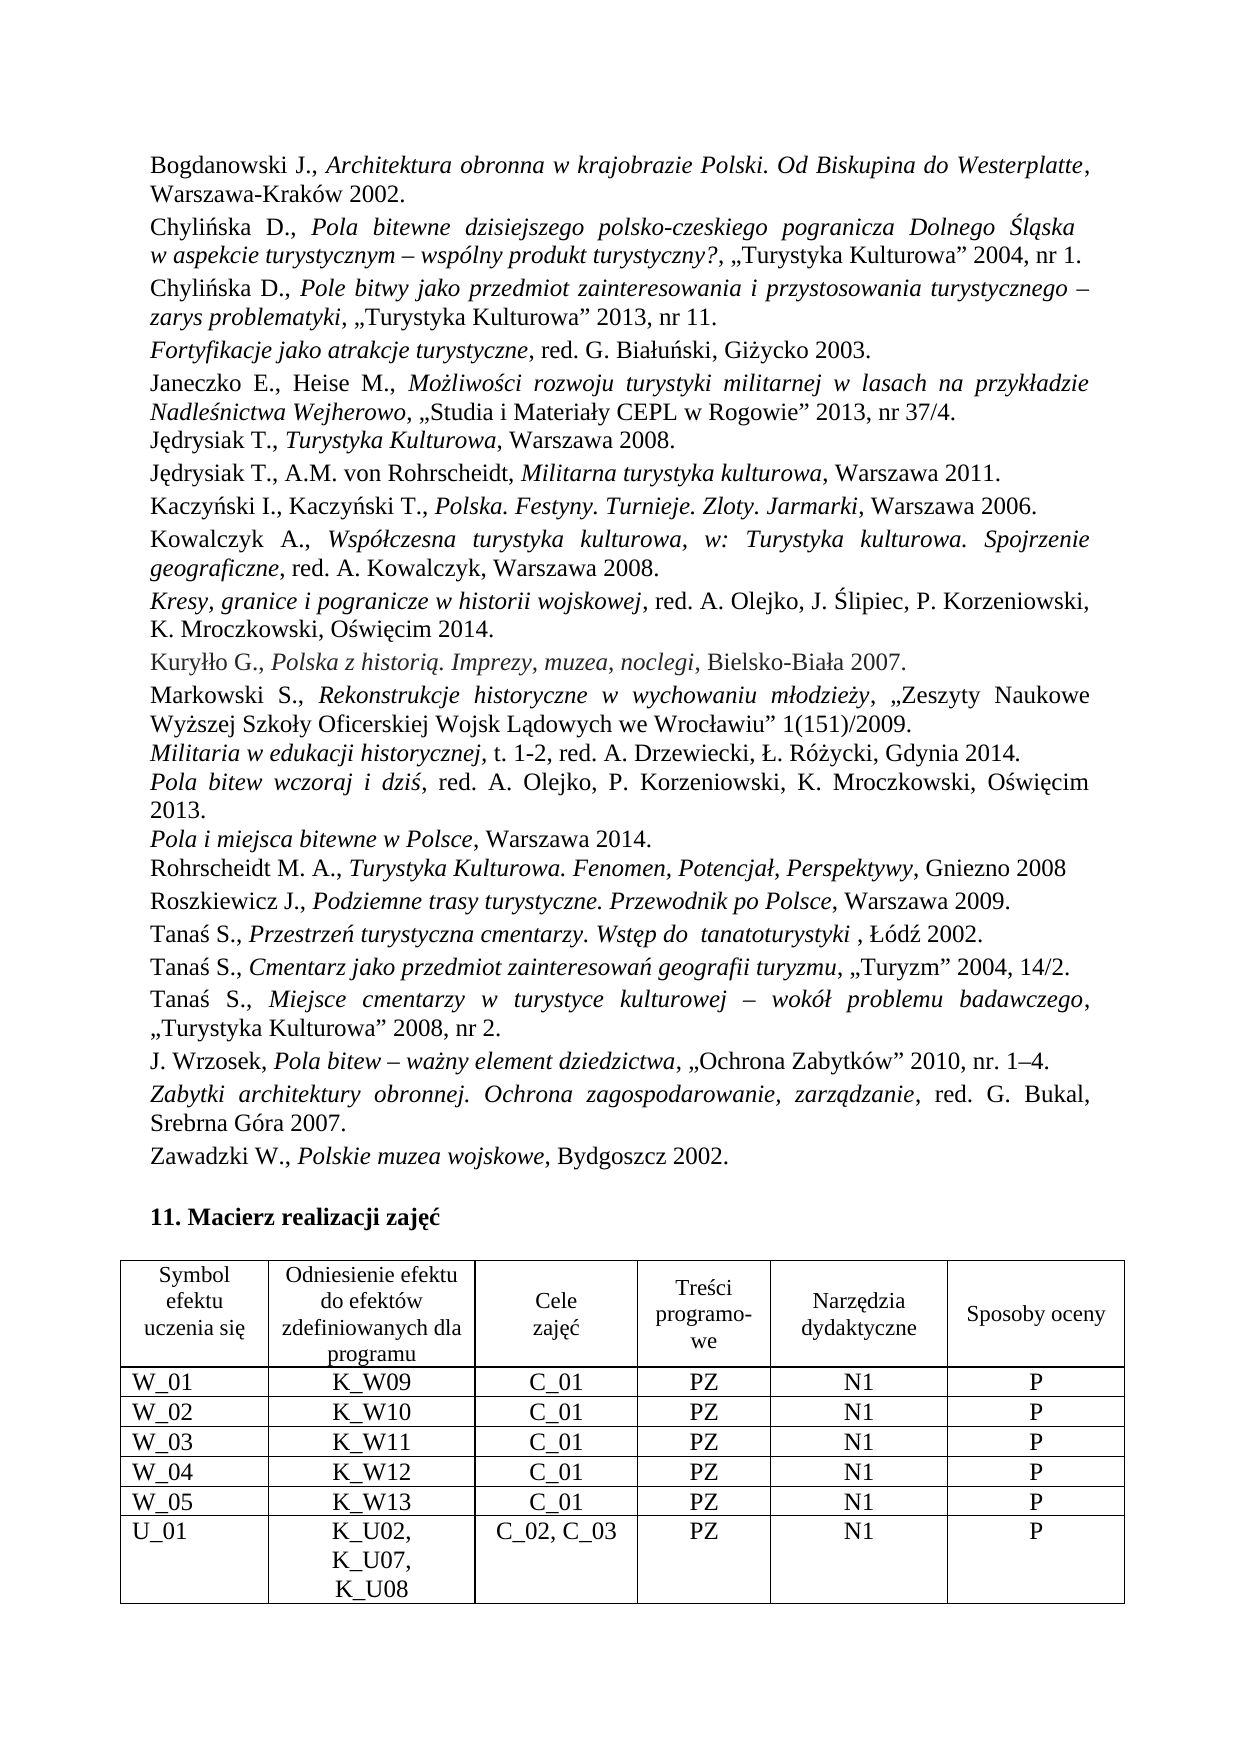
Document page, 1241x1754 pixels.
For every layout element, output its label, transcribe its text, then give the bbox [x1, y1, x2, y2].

text Tanaś S., Cmentarz jako przedmiot zainteresowań geografii turyzmu, „Turyzm” 2004, 14/2. [150, 952, 1090, 980]
text J. Wrzosek, Pola bitew – ważny element dziedzictwa, „Ochrona Zabytków” 2010, nr. 1–4. [150, 1046, 1090, 1075]
table_cell PZ [638, 1397, 770, 1426]
table_header Treści programo-we [638, 1261, 770, 1366]
text Roszkiewicz J., Podziemne trasy turystyczne. Przewodnik po Polsce, Warszawa 2009. [150, 886, 1090, 914]
text Fortyfikacje jako atrakcje turystyczne, red. G. Białuński, Giżycko 2003. [150, 335, 1090, 364]
table_cell C_01 [476, 1427, 637, 1456]
table_cell C_01 [476, 1457, 637, 1486]
table_header Cele zajęć [476, 1261, 637, 1366]
table_cell P [948, 1457, 1124, 1486]
table_cell N1 [771, 1487, 947, 1515]
table_cell PZ [638, 1427, 770, 1456]
text Kaczyński I., Kaczyński T., Polska. Festyny. Turnieje. Zloty. Jarmarki, Warszawa 2006. [150, 491, 1090, 520]
table_cell PZ [638, 1487, 770, 1515]
text Militaria w edukacji historycznej, t. 1-2, red. A. Drzewiecki, Ł. Różycki, Gdynia 2014. [150, 738, 1090, 767]
table_cell P [948, 1427, 1124, 1456]
text 11. Macierz realizacji zajęć [150, 1202, 1090, 1231]
table_cell P [948, 1397, 1124, 1426]
text Janeczko E., Heise M., Możliwości rozwoju turystyki militarnej w lasach na przykładzie Nadleśnictwa Wejherowo, „Studia i Materiały CEPL w Rogowie” 2013, nr 37/4. [150, 368, 1090, 425]
table_cell U_01 [121, 1516, 268, 1603]
text Kresy, granice i pogranicze w historii wojskowej, red. A. Olejko, J. Ślipiec, P. Korzeniowski, K. Mroczkowski, Oświęcim 2014. [150, 586, 1090, 643]
table_cell C_01 [476, 1487, 637, 1515]
table_header Symbol efektu uczenia się [121, 1261, 268, 1366]
table_cell PZ [638, 1516, 770, 1603]
text Tanaś S., Miejsce cmentarzy w turystyce kulturowej – wokół problemu badawczego, „Turystyka Kulturowa” 2008, nr 2. [150, 984, 1090, 1042]
table_header Sposoby oceny [948, 1261, 1124, 1366]
text Jędrysiak T., Turystyka Kulturowa, Warszawa 2008. [150, 425, 1090, 454]
table_cell C_01 [476, 1368, 637, 1396]
text Bogdanowski J., Architektura obronna w krajobrazie Polski. Od Biskupina do Westerplatte, Warszawa-Kraków 2002. [150, 150, 1090, 207]
text Zawadzki W., Polskie muzea wojskowe, Bydgoszcz 2002. [150, 1141, 1090, 1169]
table_header Odniesienie efektu do efektów zdefiniowanych dla programu [269, 1261, 474, 1366]
text Pola bitew wczoraj i dziś, red. A. Olejko, P. Korzeniowski, K. Mroczkowski, Oświęcim 2013. [150, 767, 1090, 824]
text Tanaś S., Przestrzeń turystyczna cmentarzy. Wstęp do tanatoturystyki , Łódź 2002. [150, 919, 1090, 947]
text Chylińska D., Pole bitwy jako przedmiot zainteresowania i przystosowania turystycznego – zarys problematyki, „Turystyka Kulturowa” 2013, nr 11. [150, 273, 1090, 331]
text Markowski S., Rekonstrukcje historyczne w wychowaniu młodzieży, „Zeszyty Naukowe Wyższej Szkoły Oficerskiej Wojsk Lądowych we Wrocławiu” 1(151)/2009. [150, 680, 1090, 738]
text Kowalczyk A., Współczesna turystyka kulturowa, w: Turystyka kulturowa. Spojrzenie geograficzne, red. A. Kowalczyk, Warszawa 2008. [150, 524, 1090, 582]
text Zabytki architektury obronnej. Ochrona zagospodarowanie, zarządzanie, red. G. Bukal, Srebrna Góra 2007. [150, 1079, 1090, 1137]
table_cell PZ [638, 1457, 770, 1486]
text Rohrscheidt M. A., Turystyka Kulturowa. Fenomen, Potencjał, Perspektywy, Gniezno 2008 [150, 853, 1090, 882]
table_cell N1 [771, 1368, 947, 1396]
table_cell N1 [771, 1397, 947, 1426]
table_cell P [948, 1487, 1124, 1515]
table_cell N1 [771, 1457, 947, 1486]
text Kuryłło G., Polska z historią. Imprezy, muzea, noclegi, Bielsko-Biała 2007. [150, 647, 1090, 676]
table_cell P [948, 1516, 1124, 1603]
text Jędrysiak T., A.M. von Rohrscheidt, Militarna turystyka kulturowa, Warszawa 2011. [150, 458, 1090, 487]
text Chylińska D., Pola bitewne dzisiejszego polsko-czeskiego pogranicza Dolnego Śląska w aspekcie turystycznym – wspólny produkt turystyczny?, „Turystyka Kulturowa” 2004, nr 1. [150, 212, 1090, 269]
table_cell PZ [638, 1368, 770, 1396]
table_cell P [948, 1368, 1124, 1396]
table_cell N1 [771, 1427, 947, 1456]
table_cell C_02, C_03 [476, 1516, 637, 1603]
table_cell N1 [771, 1516, 947, 1603]
text Pola i miejsca bitewne w Polsce, Warszawa 2014. [150, 824, 1090, 853]
table_header Narzędzia dydaktyczne [771, 1261, 947, 1366]
table_cell C_01 [476, 1397, 637, 1426]
